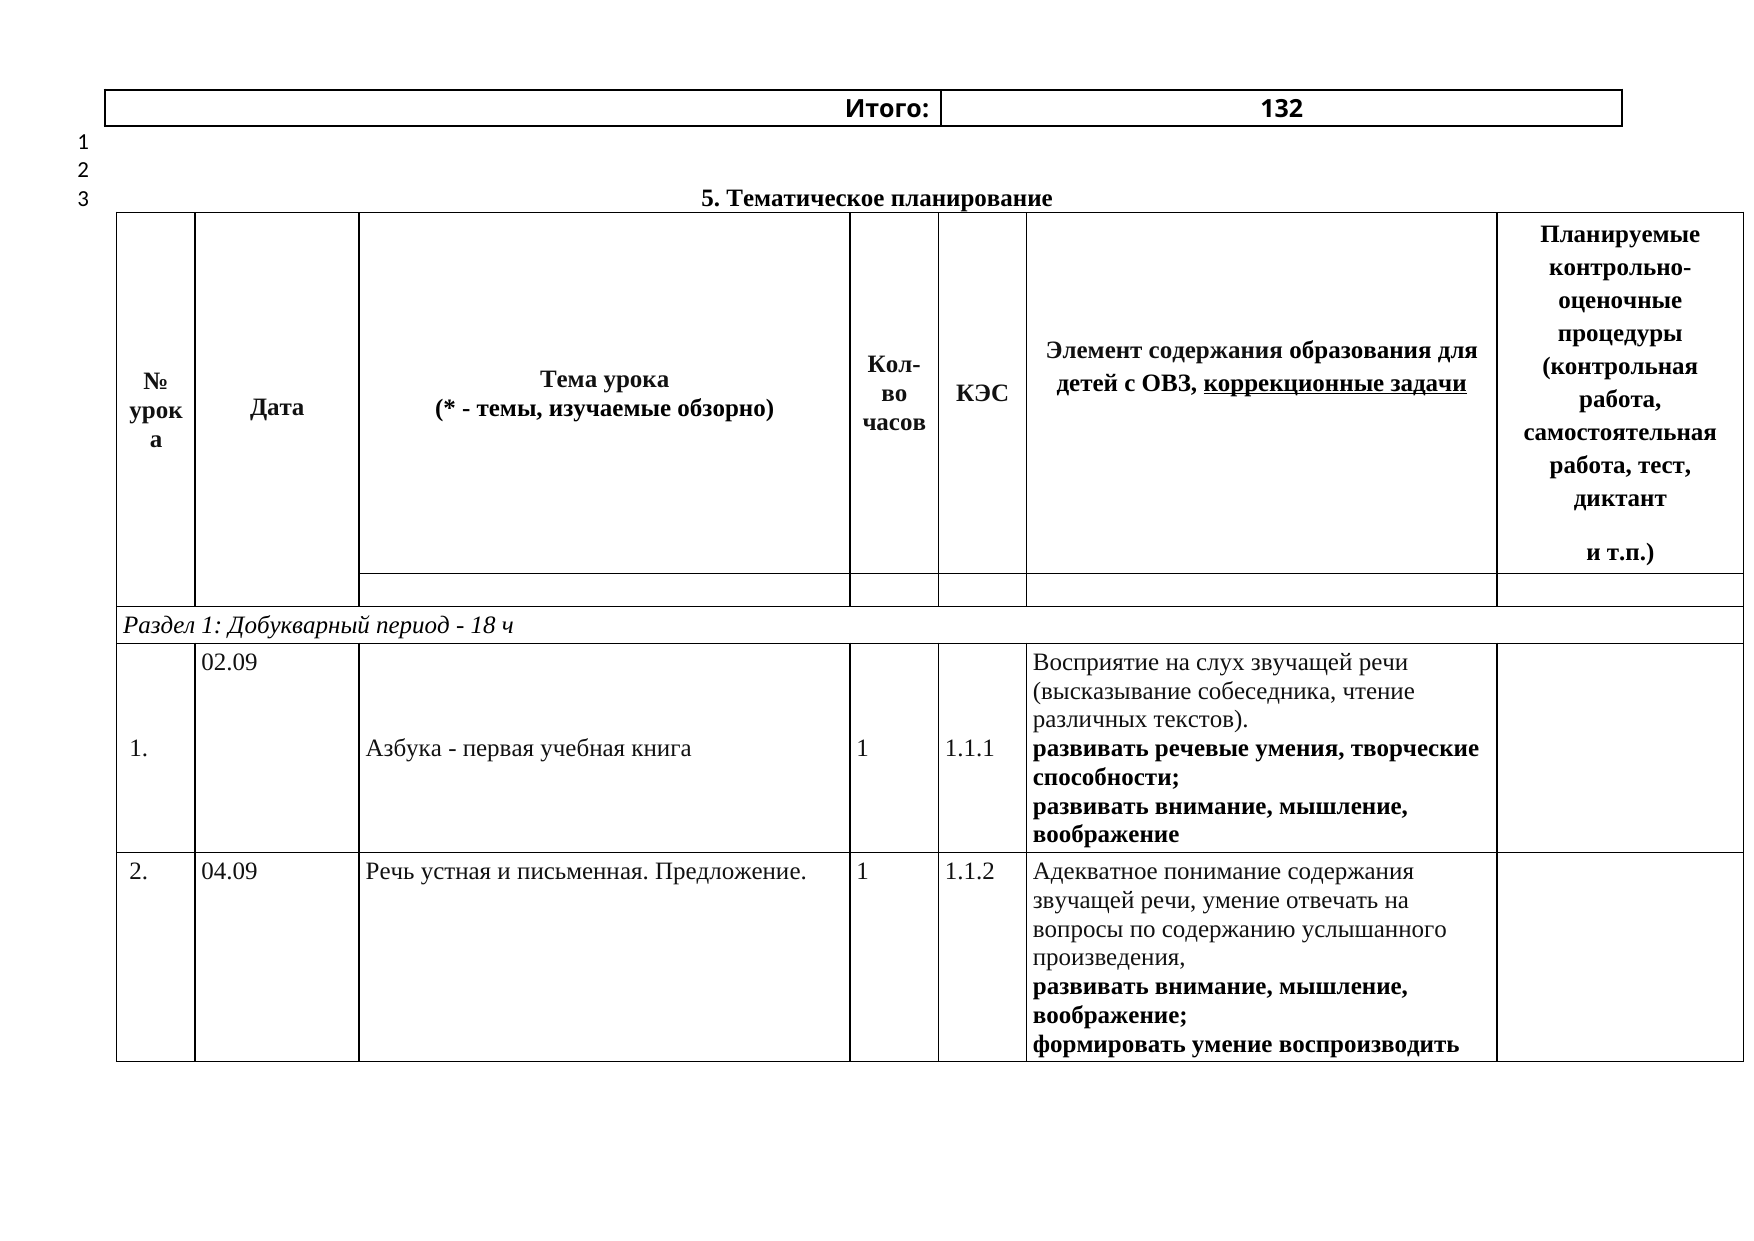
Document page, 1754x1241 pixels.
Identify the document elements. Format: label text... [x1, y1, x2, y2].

table_cell Восприятие на слух звучащей речи (высказывание собеседника, чтение различных текстов). развивать речевые умения, творческие способности; развивать внимание, мышление, воображение [1027, 644, 1496, 851]
table_cell [1498, 644, 1743, 851]
table_cell 02.09 [196, 644, 358, 851]
table_cell 1. [117, 644, 194, 851]
table_cell 1.1.1 [939, 644, 1026, 851]
table_header Кол-во часов [851, 213, 938, 572]
table_header Тема урока (* - темы, изучаемые обзорно) [360, 213, 849, 572]
table_cell 1 [851, 644, 938, 851]
table_cell [851, 574, 938, 606]
table_cell Итого: [106, 91, 940, 125]
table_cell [360, 853, 849, 1061]
table_header Дата [196, 213, 358, 606]
table_cell [1498, 574, 1743, 606]
table_cell Раздел 1: Добукварный период - 18 ч [117, 607, 1743, 642]
table_cell [360, 574, 849, 606]
text 5. Тематическое планирование [118, 183, 1636, 212]
table_cell [1027, 574, 1496, 606]
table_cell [1027, 853, 1496, 1061]
table_cell 04.09 [196, 853, 358, 1061]
table_header Элемент содержания образования для детей с ОВЗ, коррекционные задачи [1027, 213, 1496, 572]
table_cell 1 [851, 853, 938, 1061]
table_header КЭС [939, 213, 1026, 572]
table_cell 1.1.2 [939, 853, 1026, 1061]
table_cell 132 [942, 91, 1621, 125]
table_cell Азбука - первая учебная книга [360, 644, 849, 851]
table_cell 2. [117, 853, 194, 1061]
table_cell [939, 574, 1026, 606]
table_header Планируемые контрольно-оценочные процедуры (контрольная работа, самостоятельная работа, тест, диктант и т.п.) [1498, 213, 1743, 572]
table_cell [1498, 853, 1743, 1061]
table_header № урока [117, 213, 194, 606]
